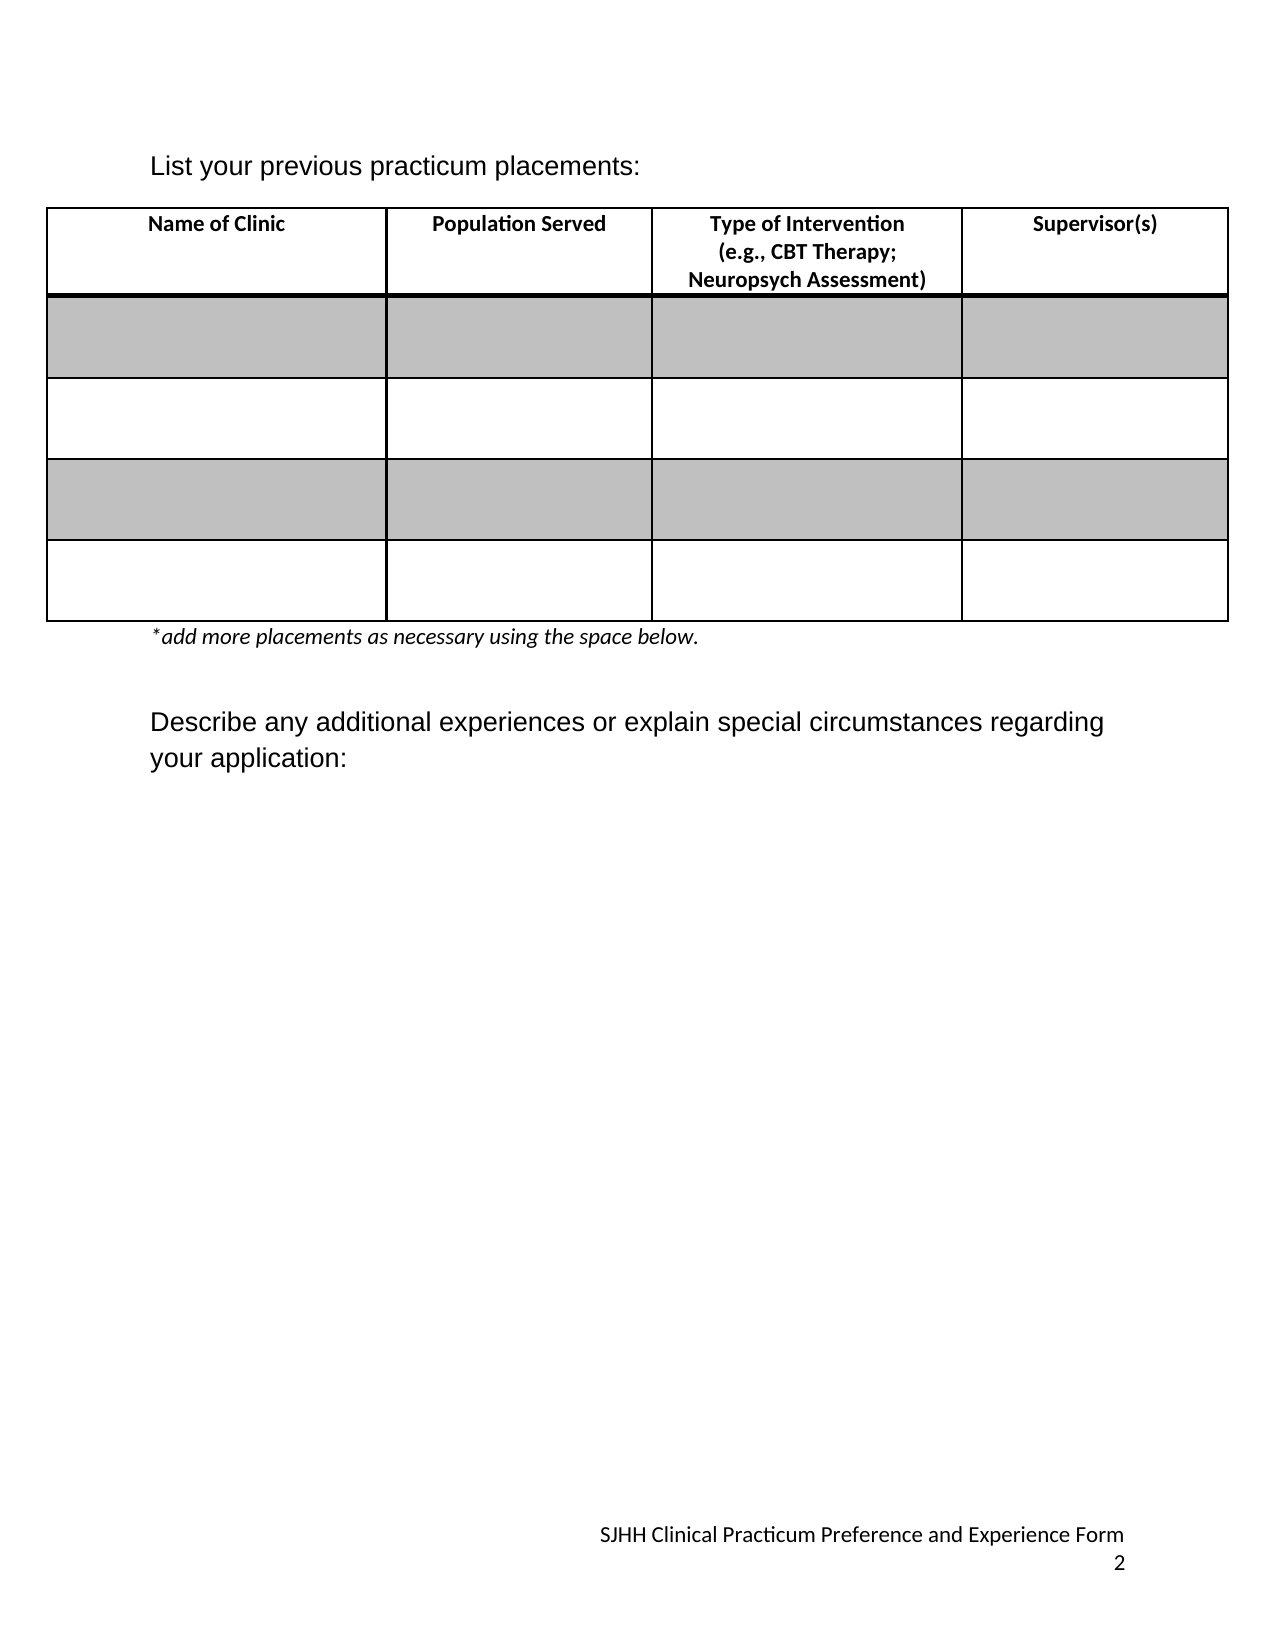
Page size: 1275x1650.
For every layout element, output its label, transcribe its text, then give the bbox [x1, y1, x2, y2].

table_cell [48, 298, 385, 377]
table_header Population Served [388, 209, 651, 293]
table_cell [653, 298, 961, 377]
table_cell [48, 379, 385, 458]
table_cell [388, 298, 651, 377]
table_cell [653, 379, 961, 458]
text *add more placements as necessary using the space below. [150, 622, 1125, 650]
table_cell [388, 460, 651, 539]
table_cell [388, 379, 651, 458]
table_cell [48, 541, 385, 620]
table_header Name of Clinic [48, 209, 385, 293]
table_cell [48, 460, 385, 539]
table_cell [963, 460, 1227, 539]
table_header Type of Intervention (e.g., CBT Therapy; Neuropsych Assessment) [653, 209, 961, 293]
table_cell [653, 541, 961, 620]
table_cell [963, 298, 1227, 377]
table_cell [963, 379, 1227, 458]
table_header Supervisor(s) [963, 209, 1227, 293]
table_cell [388, 541, 651, 620]
text Describe any additional experiences or explain special circumstances regarding your application: [150, 706, 1125, 773]
table_cell [963, 541, 1227, 620]
text List your previous practicum placements: [150, 150, 1125, 181]
table_cell [653, 460, 961, 539]
